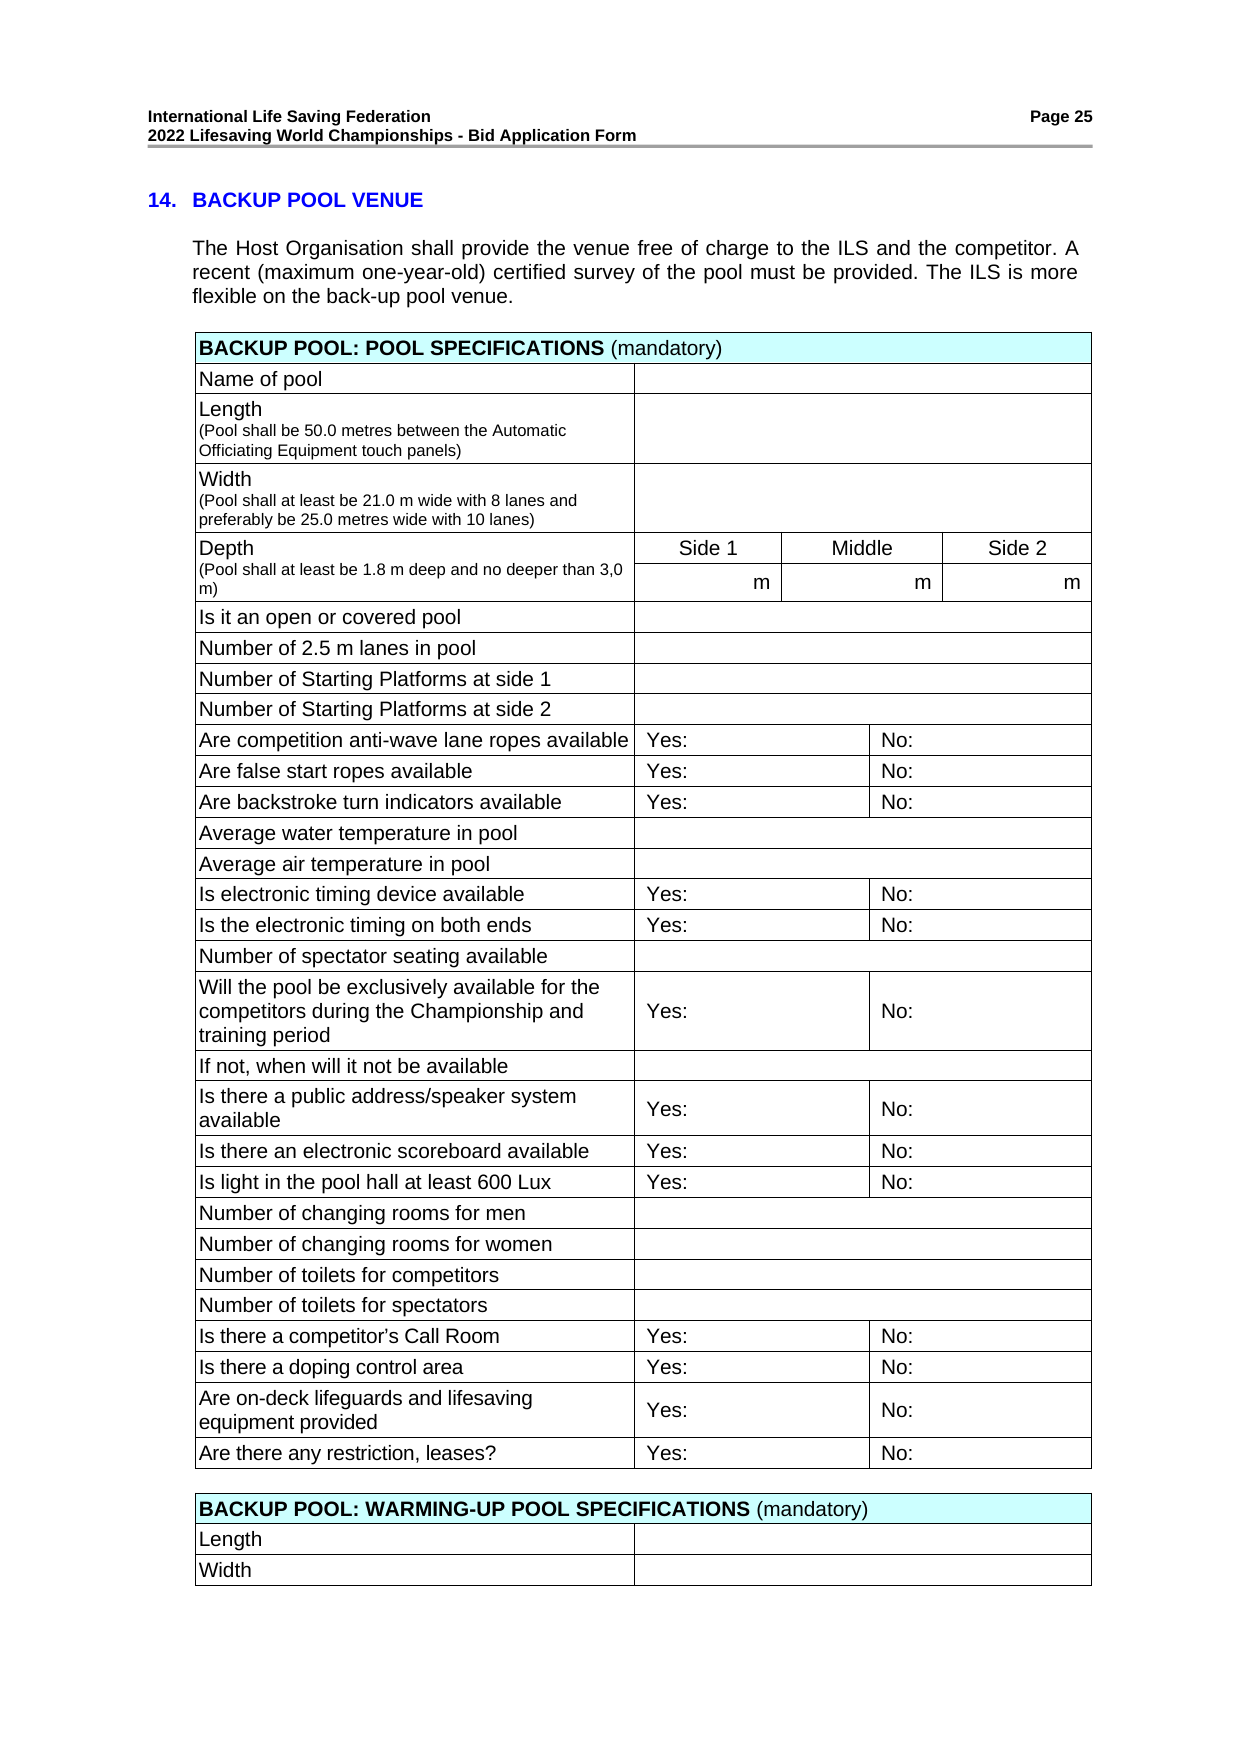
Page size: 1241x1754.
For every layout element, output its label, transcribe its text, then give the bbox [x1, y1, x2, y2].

table_cell [635, 364, 1091, 393]
table_cell No: [870, 910, 1091, 940]
table_header BACKUP POOL: POOL SPECIFICATIONS (mandatory) [196, 333, 1091, 362]
table_header BACKUP POOL: WARMING-UP POOL SPECIFICATIONS (mandatory) [196, 1494, 1091, 1523]
table_cell [635, 1290, 1091, 1320]
table_cell No: [870, 725, 1091, 755]
table_cell [635, 941, 1091, 971]
table_cell Is there a public address/speaker system available [196, 1081, 634, 1135]
table_cell Yes: [635, 1321, 869, 1351]
table_cell No: [870, 787, 1091, 817]
table_cell Depth (Pool shall at least be 1.8 m deep and no deeper than 3,0 m) [196, 533, 634, 601]
table_cell Are false start ropes available [196, 756, 634, 786]
table_cell [635, 1555, 1091, 1585]
table_cell No: [870, 972, 1091, 1049]
table_cell Number of Starting Platforms at side 1 [196, 664, 634, 693]
table_cell Number of Starting Platforms at side 2 [196, 694, 634, 724]
table_cell Yes: [635, 1383, 869, 1437]
table_cell No: [870, 1081, 1091, 1135]
table_cell Yes: [635, 756, 869, 786]
table_cell Number of spectator seating available [196, 941, 634, 971]
table_cell Is there a competitor’s Call Room [196, 1321, 634, 1351]
table_cell No: [870, 1136, 1091, 1166]
table_cell Are backstroke turn indicators available [196, 787, 634, 817]
table_cell Yes: [635, 1136, 869, 1166]
table_cell Middle [782, 533, 942, 562]
table_cell Number of changing rooms for men [196, 1198, 634, 1228]
table_cell Is it an open or covered pool [196, 602, 634, 632]
table_cell No: [870, 1438, 1091, 1467]
table_cell Yes: [635, 1081, 869, 1135]
table_cell Yes: [635, 910, 869, 940]
text The Host Organisation shall provide the venue free of charge to the ILS and the competitor. A recent (maximum one-year-old) certified survey of the pool must be provided. The ILS is more flexible on the back-up pool venue. [192, 236, 1080, 308]
table_cell Is the electronic timing on both ends [196, 910, 634, 940]
table_cell [635, 818, 1091, 847]
table_cell m [943, 564, 1091, 601]
table_cell Yes: [635, 725, 869, 755]
table_cell No: [870, 879, 1091, 909]
table_cell [635, 1198, 1091, 1228]
table_cell Width (Pool shall at least be 21.0 m wide with 8 lanes and preferably be 25.0 metres wide with 10 lanes) [196, 464, 634, 532]
table_cell No: [870, 1321, 1091, 1351]
table_cell Name of pool [196, 364, 634, 393]
table_cell Yes: [635, 1438, 869, 1467]
table_cell No: [870, 1383, 1091, 1437]
table_cell [635, 694, 1091, 724]
table_cell Side 2 [943, 533, 1091, 562]
table_cell Average air temperature in pool [196, 849, 634, 878]
table_cell If not, when will it not be available [196, 1051, 634, 1080]
table_cell [635, 849, 1091, 878]
table_cell [635, 1260, 1091, 1289]
table_cell Width [196, 1555, 634, 1585]
table_cell No: [870, 1352, 1091, 1382]
table_cell Are on-deck lifeguards and lifesaving equipment provided [196, 1383, 634, 1437]
table_cell [635, 1229, 1091, 1258]
table_cell Yes: [635, 1167, 869, 1197]
table_cell Yes: [635, 972, 869, 1049]
table_cell Side 1 [635, 533, 781, 562]
table_cell m [635, 564, 781, 601]
table_cell Average water temperature in pool [196, 818, 634, 847]
table_cell Number of toilets for spectators [196, 1290, 634, 1320]
table_cell No: [870, 756, 1091, 786]
table_cell [635, 664, 1091, 693]
table_cell Are competition anti-wave lane ropes available [196, 725, 634, 755]
table_cell Yes: [635, 879, 869, 909]
table_cell Will the pool be exclusively available for the competitors during the Championship and training period [196, 972, 634, 1049]
table_cell [635, 394, 1091, 462]
table_cell [635, 602, 1091, 632]
table_cell m [782, 564, 942, 601]
table_cell [635, 1524, 1091, 1554]
table_cell Length (Pool shall be 50.0 metres between the Automatic Officiating Equipment touch panels) [196, 394, 634, 462]
table_cell [635, 1051, 1091, 1080]
table_cell Is electronic timing device available [196, 879, 634, 909]
table_cell Is there an electronic scoreboard available [196, 1136, 634, 1166]
table_cell Yes: [635, 1352, 869, 1382]
table_cell Number of changing rooms for women [196, 1229, 634, 1258]
table_cell Yes: [635, 787, 869, 817]
table_cell [635, 633, 1091, 662]
table_cell Number of toilets for competitors [196, 1260, 634, 1289]
table_cell [635, 464, 1091, 532]
table_cell Number of 2.5 m lanes in pool [196, 633, 634, 662]
table_cell No: [870, 1167, 1091, 1197]
table_cell Is light in the pool hall at least 600 Lux [196, 1167, 634, 1197]
table_cell Length [196, 1524, 634, 1554]
table_cell Is there a doping control area [196, 1352, 634, 1382]
list BACKUP POOL VENUE [148, 188, 1092, 212]
table_cell Are there any restriction, leases? [196, 1438, 634, 1467]
